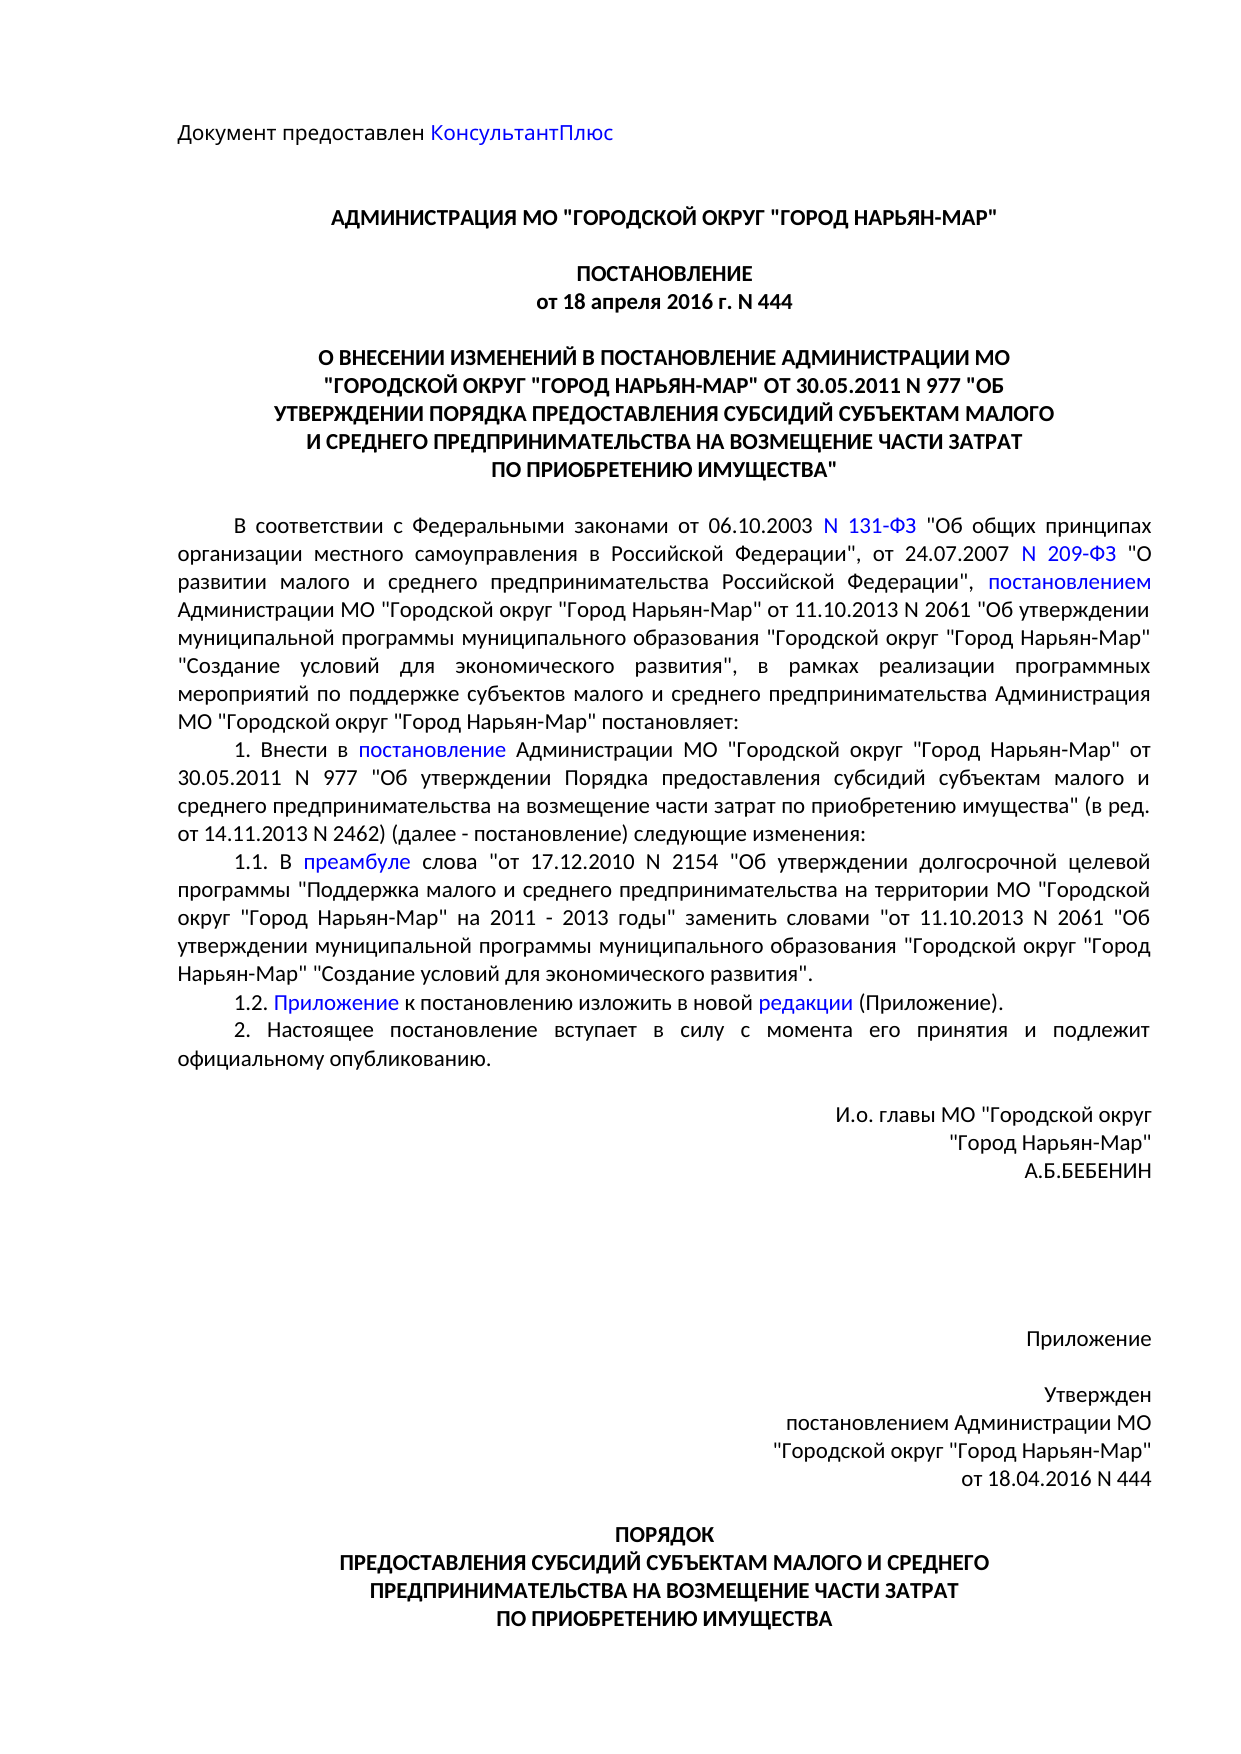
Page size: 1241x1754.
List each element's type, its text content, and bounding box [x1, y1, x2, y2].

title АДМИНИСТРАЦИЯ МО "ГОРОДСКОЙ ОКРУГ "ГОРОД НАРЬЯН-МАР" [177, 203, 1152, 231]
title Документ предоставлен КонсультантПлюс [177, 118, 1152, 175]
text 1.2. Приложение к постановлению изложить в новой редакции (Приложение). [177, 988, 1152, 1016]
title ПРЕДПРИНИМАТЕЛЬСТВА НА ВОЗМЕЩЕНИЕ ЧАСТИ ЗАТРАТ [177, 1576, 1152, 1604]
text от 18.04.2016 N 444 [177, 1464, 1152, 1492]
text постановлением Администрации МО [177, 1408, 1152, 1436]
text Утвержден [177, 1380, 1152, 1408]
text 1.1. В преамбуле слова "от 17.12.2010 N 2154 "Об утверждении долгосрочной целевой программы "Поддержка малого и среднего предпринимательства на территории МО "Городской округ "Город Нарьян-Мар" на 2011 - 2013 годы" заменить словами "от 11.10.2013 N 2061 "Об утверждении муниципальной программы муниципального образования "Городской округ "Город Нарьян-Мар" "Создание условий для экономического развития". [177, 847, 1152, 988]
text В соответствии с Федеральными законами от 06.10.2003 N 131-ФЗ "Об общих принципах организации местного самоуправления в Российской Федерации", от 24.07.2007 N 209-ФЗ "О развитии малого и среднего предпринимательства Российской Федерации", постановлением Администрации МО "Городской округ "Город Нарьян-Мар" от 11.10.2013 N 2061 "Об утверждении муниципальной программы муниципального образования "Городской округ "Город Нарьян-Мар" "Создание условий для экономического развития", в рамках реализации программных мероприятий по поддержке субъектов малого и среднего предпринимательства Администрация МО "Городской округ "Город Нарьян-Мар" постановляет: [177, 511, 1152, 735]
text А.Б.БЕБЕНИН [177, 1156, 1152, 1184]
text И.о. главы МО "Городской округ [177, 1100, 1152, 1128]
title ПО ПРИОБРЕТЕНИЮ ИМУЩЕСТВА" [177, 455, 1152, 483]
text 2. Настоящее постановление вступает в силу с момента его принятия и подлежит официальному опубликованию. [177, 1016, 1152, 1072]
text "Городской округ "Город Нарьян-Мар" [177, 1436, 1152, 1464]
text 1. Внести в постановление Администрации МО "Городской округ "Город Нарьян-Мар" от 30.05.2011 N 977 "Об утверждении Порядка предоставления субсидий субъектам малого и среднего предпринимательства на возмещение части затрат по приобретению имущества" (в ред. от 14.11.2013 N 2462) (далее - постановление) следующие изменения: [177, 735, 1152, 847]
title ПОСТАНОВЛЕНИЕ [177, 259, 1152, 287]
title О ВНЕСЕНИИ ИЗМЕНЕНИЙ В ПОСТАНОВЛЕНИЕ АДМИНИСТРАЦИИ МО [177, 343, 1152, 371]
title УТВЕРЖДЕНИИ ПОРЯДКА ПРЕДОСТАВЛЕНИЯ СУБСИДИЙ СУБЪЕКТАМ МАЛОГО [177, 399, 1152, 427]
title И СРЕДНЕГО ПРЕДПРИНИМАТЕЛЬСТВА НА ВОЗМЕЩЕНИЕ ЧАСТИ ЗАТРАТ [177, 427, 1152, 455]
title ПРЕДОСТАВЛЕНИЯ СУБСИДИЙ СУБЪЕКТАМ МАЛОГО И СРЕДНЕГО [177, 1548, 1152, 1576]
title ПО ПРИОБРЕТЕНИЮ ИМУЩЕСТВА [177, 1604, 1152, 1632]
title "ГОРОДСКОЙ ОКРУГ "ГОРОД НАРЬЯН-МАР" ОТ 30.05.2011 N 977 "ОБ [177, 371, 1152, 399]
title от 18 апреля 2016 г. N 444 [177, 287, 1152, 315]
title ПОРЯДОК [177, 1520, 1152, 1548]
text Приложение [177, 1324, 1152, 1352]
text "Город Нарьян-Мар" [177, 1128, 1152, 1156]
